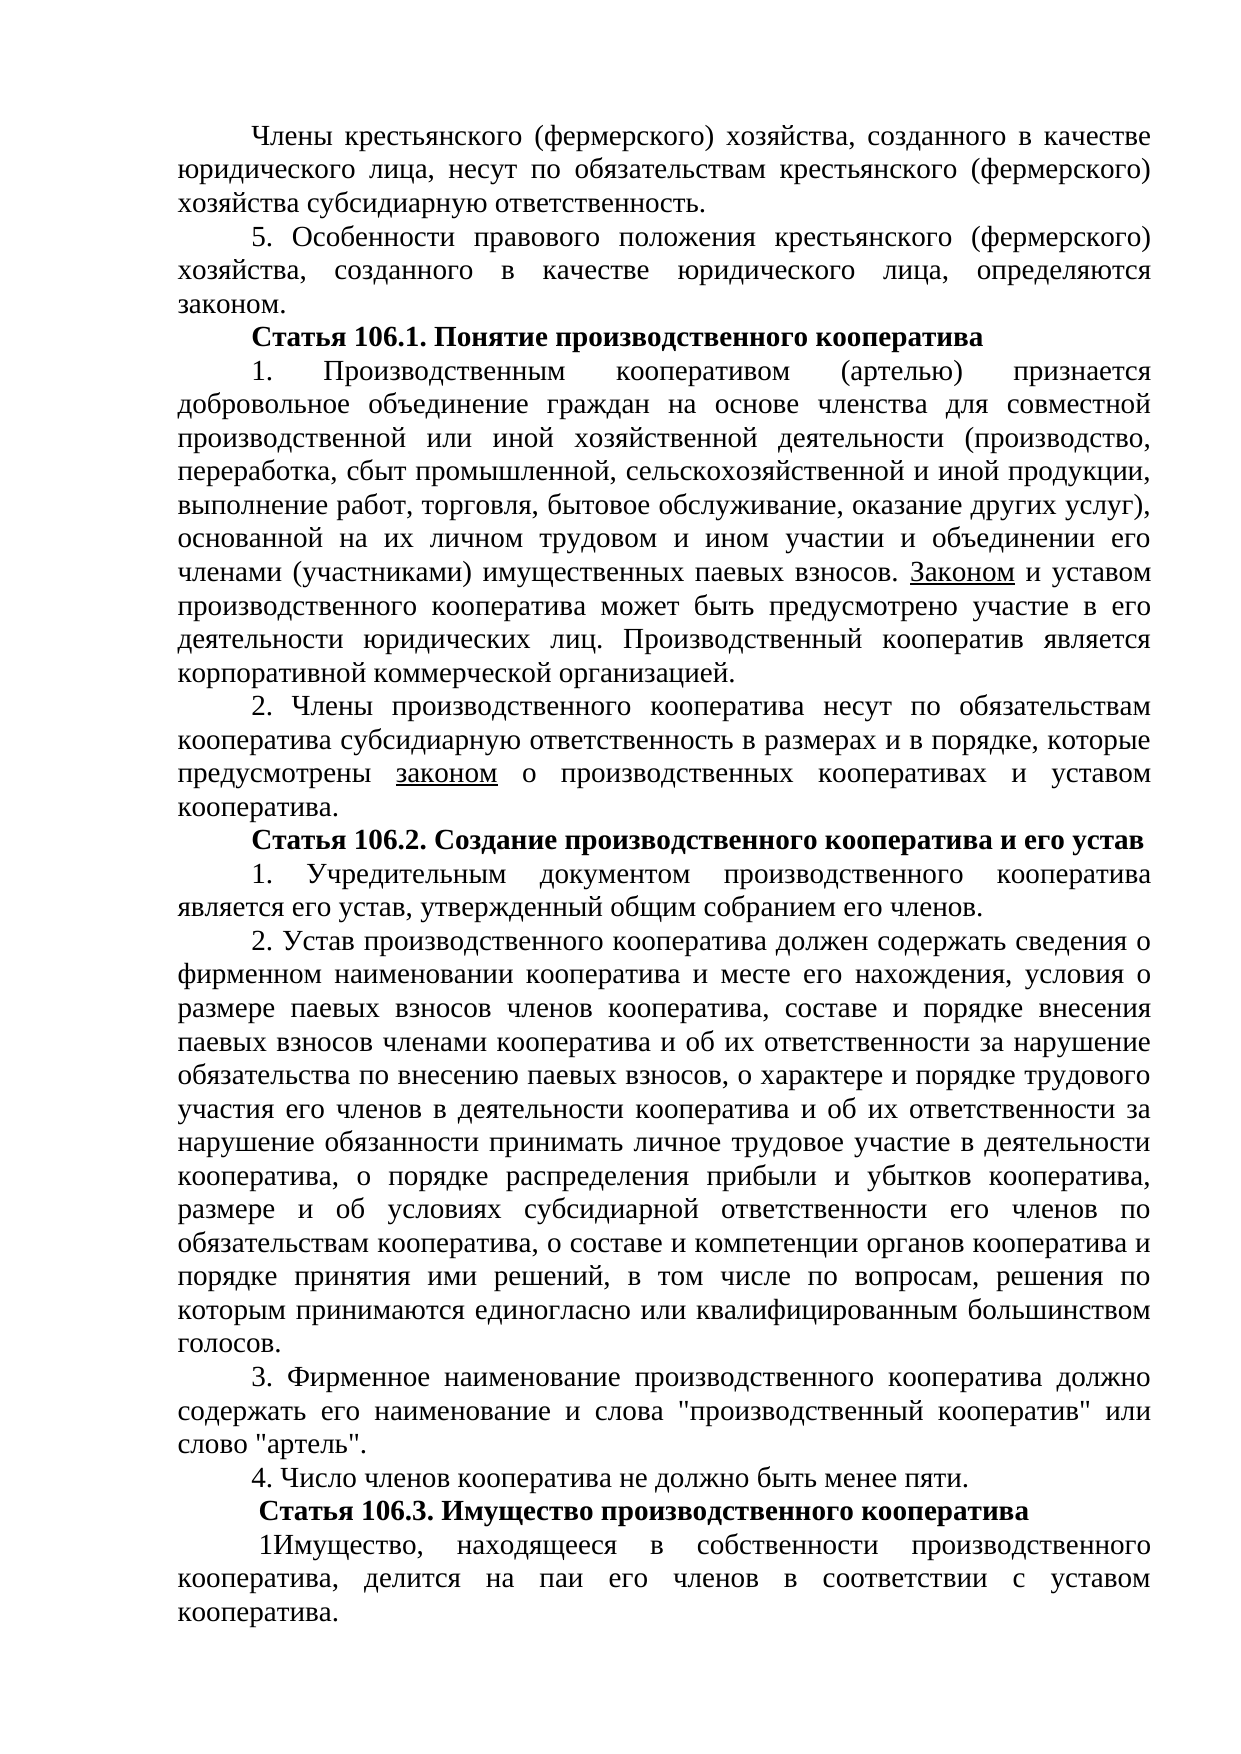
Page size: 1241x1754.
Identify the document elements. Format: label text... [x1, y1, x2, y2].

text Члены крестьянского (фермерского) хозяйства, созданного в качестве юридического лица, несут по обязательствам крестьянского (фермерского) хозяйства субсидиарную ответственность. [177, 118, 1152, 219]
text 1. Производственным кооперативом (артелью) признается добровольное объединение граждан на основе членства для совместной производственной или иной хозяйственной деятельности (производство, переработка, сбыт промышленной, сельскохозяйственной и иной продукции, выполнение работ, торговля, бытовое обслуживание, оказание других услуг), основанной на их личном трудовом и ином участии и объединении его членами (участниками) имущественных паевых взносов. Законом и уставом производственного кооператива может быть предусмотрено участие в его деятельности юридических лиц. Производственный кооператив является корпоративной коммерческой организацией. [177, 353, 1152, 688]
text 3. Фирменное наименование производственного кооператива должно содержать его наименование и слова "производственный кооператив" или слово "артель". [177, 1359, 1152, 1460]
text 1Имущество, находящееся в собственности производственного кооператива, делится на паи его членов в соответствии с уставом кооператива. [177, 1527, 1152, 1627]
text 4. Число членов кооператива не должно быть менее пяти. [177, 1460, 1152, 1493]
text 2. Члены производственного кооператива несут по обязательствам кооператива субсидиарную ответственность в размерах и в порядке, которые предусмотрены законом о производственных кооперативах и уставом кооператива. [177, 688, 1152, 822]
text Статья 106.1. Понятие производственного кооператива [177, 319, 1152, 353]
text Статья 106.2. Создание производственного кооператива и его устав [177, 822, 1152, 856]
text 5. Особенности правового положения крестьянского (фермерского) хозяйства, созданного в качестве юридического лица, определяются законом. [177, 219, 1152, 319]
text Статья 106.3. Имущество производственного кооператива [177, 1493, 1152, 1527]
text 2. Устав производственного кооператива должен содержать сведения о фирменном наименовании кооператива и месте его нахождения, условия о размере паевых взносов членов кооператива, составе и порядке внесения паевых взносов членами кооператива и об их ответственности за нарушение обязательства по внесению паевых взносов, о характере и порядке трудового участия его членов в деятельности кооператива и об их ответственности за нарушение обязанности принимать личное трудовое участие в деятельности кооператива, о порядке распределения прибыли и убытков кооператива, размере и об условиях субсидиарной ответственности его членов по обязательствам кооператива, о составе и компетенции органов кооператива и порядке принятия ими решений, в том числе по вопросам, решения по которым принимаются единогласно или квалифицированным большинством голосов. [177, 923, 1152, 1359]
text 1. Учредительным документом производственного кооператива является его устав, утвержденный общим собранием его членов. [177, 856, 1152, 923]
